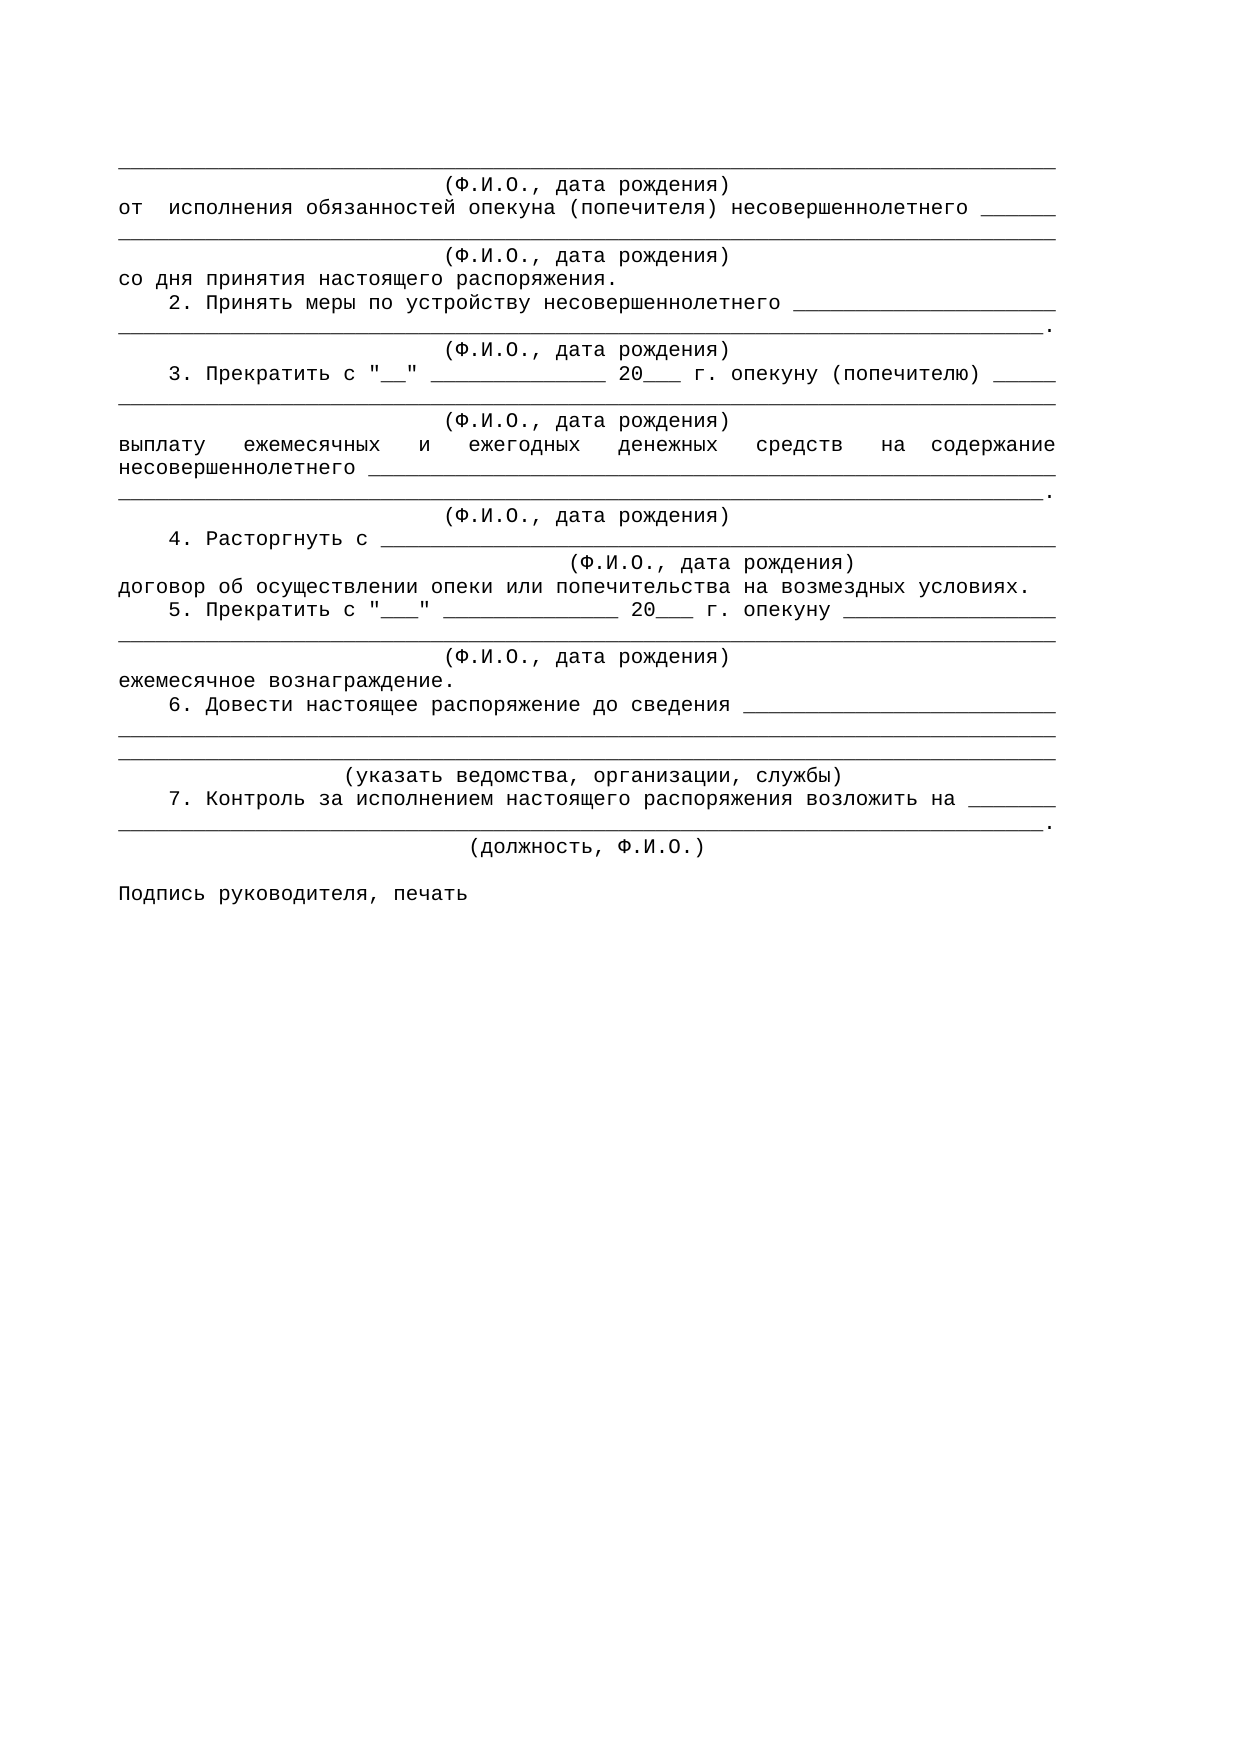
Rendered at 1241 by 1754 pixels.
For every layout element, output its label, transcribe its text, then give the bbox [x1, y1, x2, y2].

text ___________________________________________________________________________ [118, 386, 1181, 410]
text (Ф.И.О., дата рождения) [118, 244, 1181, 268]
text от исполнения обязанностей опекуна (попечителя) несовершеннолетнего ______ [118, 197, 1181, 221]
text 5. Прекратить с "___" ______________ 20___ г. опекуну _________________ [118, 599, 1181, 623]
text (указать ведомства, организации, службы) [118, 765, 1181, 788]
text выплату ежемесячных и ежегодных денежных средств на содержание [118, 434, 1181, 457]
text 2. Принять меры по устройству несовершеннолетнего _____________________ [118, 292, 1181, 316]
text договор об осуществлении опеки или попечительства на возмездных условиях. [118, 576, 1181, 599]
text 6. Довести настоящее распоряжение до сведения _________________________ [118, 694, 1181, 717]
text (Ф.И.О., дата рождения) [118, 339, 1181, 363]
text ___________________________________________________________________________ [118, 741, 1181, 765]
text __________________________________________________________________________. [118, 812, 1181, 836]
text (Ф.И.О., дата рождения) [118, 505, 1181, 528]
text (Ф.И.О., дата рождения) [118, 174, 1181, 197]
text Подпись руководителя, печать [118, 883, 1181, 907]
text __________________________________________________________________________. [118, 481, 1181, 505]
text несовершеннолетнего _______________________________________________________ [118, 457, 1181, 481]
text со дня принятия настоящего распоряжения. [118, 268, 1181, 292]
text __________________________________________________________________________. [118, 316, 1181, 339]
text 7. Контроль за исполнением настоящего распоряжения возложить на _______ [118, 788, 1181, 812]
text 3. Прекратить с "__" ______________ 20___ г. опекуну (попечителю) _____ [118, 363, 1181, 386]
text ежемесячное вознаграждение. [118, 670, 1181, 694]
text ___________________________________________________________________________ [118, 150, 1181, 174]
text (Ф.И.О., дата рождения) [118, 410, 1181, 434]
text (должность, Ф.И.О.) [118, 836, 1181, 859]
text ___________________________________________________________________________ [118, 221, 1181, 244]
text 4. Расторгнуть с ______________________________________________________ [118, 528, 1181, 552]
text ___________________________________________________________________________ [118, 717, 1181, 741]
text (Ф.И.О., дата рождения) [118, 552, 1181, 576]
text ___________________________________________________________________________ [118, 623, 1181, 647]
text (Ф.И.О., дата рождения) [118, 647, 1181, 670]
